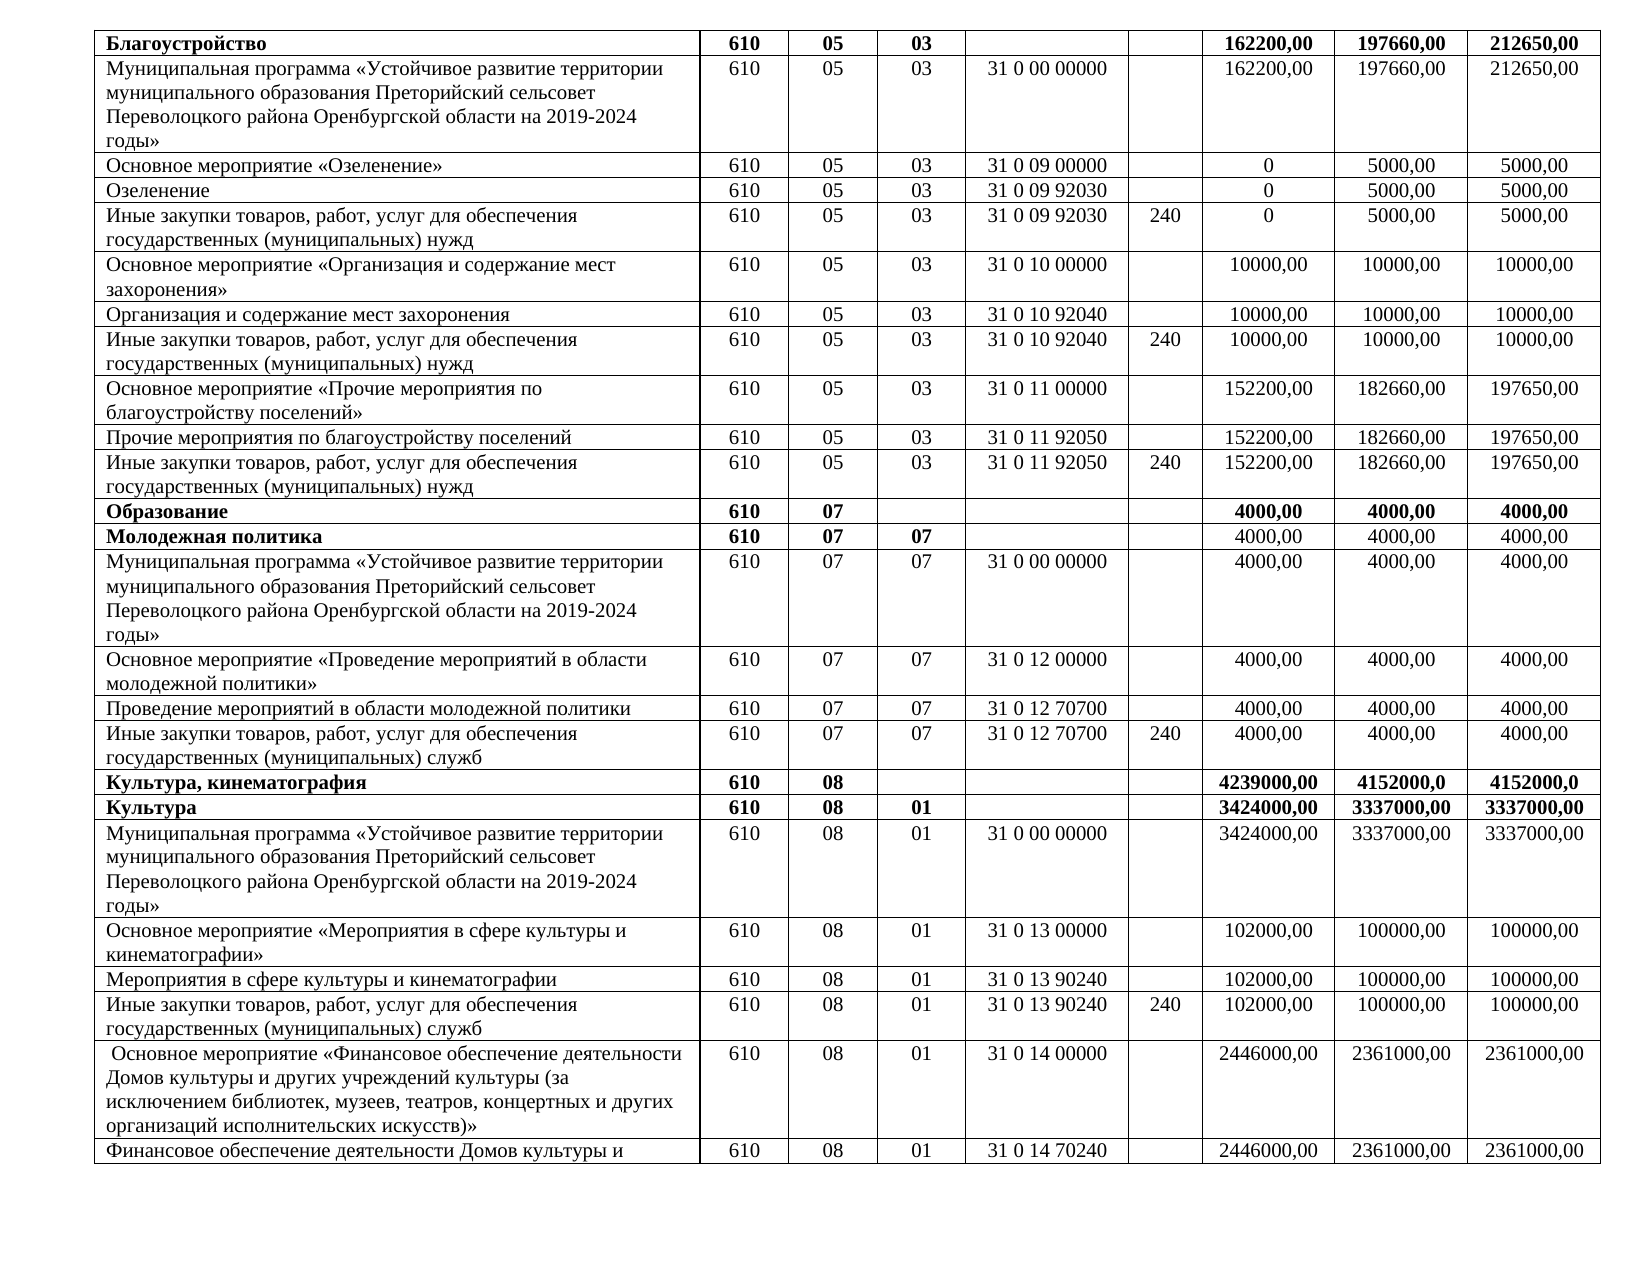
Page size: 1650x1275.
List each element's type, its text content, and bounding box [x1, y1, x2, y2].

table_cell [966, 31, 1128, 55]
table_cell 182660,00 [1335, 450, 1467, 498]
table_cell 610 [701, 820, 788, 917]
table_cell 07 [789, 499, 877, 523]
table_cell 182660,00 [1335, 425, 1467, 449]
table_cell 610 [701, 550, 788, 646]
table_cell 01 [878, 918, 965, 966]
table_cell 01 [878, 967, 965, 991]
table_cell [1129, 302, 1202, 326]
table_cell 08 [789, 1139, 877, 1162]
table_cell 03 [878, 178, 965, 202]
table_cell 610 [701, 992, 788, 1040]
table_cell 08 [789, 918, 877, 966]
table_cell 07 [878, 550, 965, 646]
table_cell 5000,00 [1335, 203, 1467, 251]
table_cell 4000,00 [1203, 499, 1334, 523]
table_cell 2446000,00 [1203, 1041, 1334, 1137]
table_cell 4000,00 [1203, 696, 1334, 720]
table_cell 4000,00 [1468, 524, 1600, 548]
table_cell 31 0 10 92040 [966, 302, 1128, 326]
table_cell Основное мероприятие «Финансовое обеспечение деятельности Домов культуры и других учреждений культуры (за исключением библиотек, музеев, театров, концертных и других организаций исполнительских искусств)» [95, 1041, 699, 1137]
table_cell [1129, 252, 1202, 301]
table_cell [1129, 696, 1202, 720]
table_cell 197650,00 [1468, 425, 1600, 449]
table_cell [1129, 56, 1202, 152]
table_cell 10000,00 [1203, 252, 1334, 301]
table_cell Основное мероприятие «Организация и содержание мест захоронения» [95, 252, 699, 301]
table_cell 07 [789, 550, 877, 646]
table_cell 03 [878, 153, 965, 177]
table_cell 4239000,00 [1203, 770, 1334, 794]
table_cell 05 [789, 203, 877, 251]
table_cell 31 0 11 92050 [966, 450, 1128, 498]
table_cell 08 [789, 795, 877, 819]
table_cell Мероприятия в сфере культуры и кинематографии [95, 967, 699, 991]
table_cell 07 [789, 524, 877, 548]
table_cell 610 [701, 376, 788, 424]
table_cell 31 0 00 00000 [966, 550, 1128, 646]
table_cell [1129, 795, 1202, 819]
table_cell 197650,00 [1468, 376, 1600, 424]
table_cell Основное мероприятие «Озеленение» [95, 153, 699, 177]
table_cell 182660,00 [1335, 376, 1467, 424]
table_cell 197660,00 [1335, 56, 1467, 152]
table_cell 31 0 13 90240 [966, 967, 1128, 991]
table_cell 10000,00 [1468, 302, 1600, 326]
table_cell Иные закупки товаров, работ, услуг для обеспечения государственных (муниципальных) нужд [95, 327, 699, 375]
table_cell Иные закупки товаров, работ, услуг для обеспечения государственных (муниципальных) служб [95, 992, 699, 1040]
table_cell 240 [1129, 992, 1202, 1040]
table_cell 4000,00 [1335, 524, 1467, 548]
table_cell 2446000,00 [1203, 1139, 1334, 1162]
table_cell 3337000,00 [1335, 795, 1467, 819]
table_cell 10000,00 [1335, 302, 1467, 326]
table_cell [1129, 376, 1202, 424]
table_cell 4000,00 [1468, 696, 1600, 720]
table_cell 197650,00 [1468, 450, 1600, 498]
table_cell 5000,00 [1468, 178, 1600, 202]
table_cell 610 [701, 918, 788, 966]
table_cell [1129, 550, 1202, 646]
table_cell 3424000,00 [1203, 820, 1334, 917]
table_cell 07 [789, 721, 877, 769]
table_cell Озеленение [95, 178, 699, 202]
table_cell 610 [701, 178, 788, 202]
table_cell [1129, 499, 1202, 523]
table_cell 3424000,00 [1203, 795, 1334, 819]
table_cell Образование [95, 499, 699, 523]
table_cell 610 [701, 203, 788, 251]
table_cell 10000,00 [1468, 327, 1600, 375]
table_cell 4000,00 [1203, 550, 1334, 646]
table_cell 4000,00 [1335, 550, 1467, 646]
table_cell 100000,00 [1468, 918, 1600, 966]
table_cell 5000,00 [1335, 178, 1467, 202]
table_cell [1129, 918, 1202, 966]
table_cell 03 [878, 203, 965, 251]
table_cell 05 [789, 56, 877, 152]
table_cell 08 [789, 820, 877, 917]
table_cell [966, 795, 1128, 819]
table_cell 05 [789, 252, 877, 301]
table_cell 03 [878, 302, 965, 326]
table_cell 10000,00 [1203, 302, 1334, 326]
table_cell 31 0 12 70700 [966, 696, 1128, 720]
table_cell 610 [701, 450, 788, 498]
table_cell 5000,00 [1335, 153, 1467, 177]
table_cell 31 0 13 00000 [966, 918, 1128, 966]
table_cell [1129, 524, 1202, 548]
table_cell [1129, 153, 1202, 177]
table_cell 31 0 13 90240 [966, 992, 1128, 1040]
table_cell 610 [701, 524, 788, 548]
table_cell 152200,00 [1203, 450, 1334, 498]
table_cell 2361000,00 [1468, 1139, 1600, 1162]
table_cell 05 [789, 327, 877, 375]
table_cell [1129, 1139, 1202, 1162]
table_cell 0 [1203, 178, 1334, 202]
table_cell 03 [878, 56, 965, 152]
table_cell Основное мероприятие «Прочие мероприятия по благоустройству поселений» [95, 376, 699, 424]
table_cell 08 [789, 1041, 877, 1137]
table_cell 4000,00 [1468, 647, 1600, 695]
table_cell 31 0 10 92040 [966, 327, 1128, 375]
table_cell 3337000,00 [1468, 820, 1600, 917]
table_cell 03 [878, 252, 965, 301]
table_cell 07 [789, 647, 877, 695]
table_cell 03 [878, 450, 965, 498]
table_cell Иные закупки товаров, работ, услуг для обеспечения государственных (муниципальных) нужд [95, 450, 699, 498]
table_cell 03 [878, 376, 965, 424]
table_cell 2361000,00 [1335, 1041, 1467, 1137]
table_cell 05 [789, 302, 877, 326]
table_cell 01 [878, 1139, 965, 1162]
table_cell 05 [789, 31, 877, 55]
table_cell 4000,00 [1335, 647, 1467, 695]
table_cell 240 [1129, 721, 1202, 769]
table_cell Основное мероприятие «Мероприятия в сфере культуры и кинематографии» [95, 918, 699, 966]
table_cell 610 [701, 647, 788, 695]
table_cell 03 [878, 31, 965, 55]
table_cell 610 [701, 1139, 788, 1162]
table_cell [1129, 425, 1202, 449]
table_cell Проведение мероприятий в области молодежной политики [95, 696, 699, 720]
table_cell 100000,00 [1335, 967, 1467, 991]
table_cell Культура, кинематография [95, 770, 699, 794]
table_cell 610 [701, 56, 788, 152]
table_cell 10000,00 [1203, 327, 1334, 375]
table_cell 03 [878, 327, 965, 375]
table_cell 31 0 11 00000 [966, 376, 1128, 424]
table_cell 102000,00 [1203, 992, 1334, 1040]
table_cell 07 [789, 696, 877, 720]
table_cell [878, 499, 965, 523]
table_cell 4000,00 [1203, 647, 1334, 695]
table_cell 4000,00 [1468, 721, 1600, 769]
table_cell 31 0 14 70240 [966, 1139, 1128, 1162]
table_cell 31 0 11 92050 [966, 425, 1128, 449]
table_cell 08 [789, 770, 877, 794]
table_cell [966, 770, 1128, 794]
table_cell 05 [789, 153, 877, 177]
table_cell 31 0 09 92030 [966, 203, 1128, 251]
table_cell [966, 524, 1128, 548]
table_cell 31 0 00 00000 [966, 820, 1128, 917]
table_cell 4000,00 [1335, 721, 1467, 769]
table_cell 610 [701, 425, 788, 449]
table_cell Молодежная политика [95, 524, 699, 548]
table_cell 102000,00 [1203, 918, 1334, 966]
table_cell 31 0 10 00000 [966, 252, 1128, 301]
table_cell 4000,00 [1203, 524, 1334, 548]
table_cell 10000,00 [1335, 327, 1467, 375]
table_cell 100000,00 [1335, 918, 1467, 966]
table_cell 4000,00 [1203, 721, 1334, 769]
table_cell 212650,00 [1468, 56, 1600, 152]
table_cell 240 [1129, 203, 1202, 251]
table_cell 610 [701, 153, 788, 177]
table_cell 610 [701, 967, 788, 991]
table_cell 01 [878, 795, 965, 819]
table_cell 4000,00 [1335, 696, 1467, 720]
table_cell 152200,00 [1203, 425, 1334, 449]
table_cell Культура [95, 795, 699, 819]
table_cell Иные закупки товаров, работ, услуг для обеспечения государственных (муниципальных) служб [95, 721, 699, 769]
table_cell 162200,00 [1203, 56, 1334, 152]
table_cell [1129, 647, 1202, 695]
table_cell 10000,00 [1468, 252, 1600, 301]
table_cell [1129, 820, 1202, 917]
table_cell 08 [789, 967, 877, 991]
table_cell 08 [789, 992, 877, 1040]
table_cell 240 [1129, 450, 1202, 498]
table_cell 03 [878, 425, 965, 449]
table_cell 0 [1203, 203, 1334, 251]
table_cell 05 [789, 450, 877, 498]
table_cell 3337000,00 [1335, 820, 1467, 917]
table_cell 2361000,00 [1468, 1041, 1600, 1137]
table_cell 31 0 09 00000 [966, 153, 1128, 177]
table_cell 31 0 00 00000 [966, 56, 1128, 152]
table_cell 610 [701, 252, 788, 301]
table_cell 610 [701, 1041, 788, 1137]
table_cell 07 [878, 524, 965, 548]
table_cell 152200,00 [1203, 376, 1334, 424]
table_cell 31 0 14 00000 [966, 1041, 1128, 1137]
table_cell 162200,00 [1203, 31, 1334, 55]
table_cell 610 [701, 721, 788, 769]
table_cell 610 [701, 499, 788, 523]
table_cell 07 [878, 647, 965, 695]
table_cell 01 [878, 1041, 965, 1137]
table_cell 100000,00 [1468, 967, 1600, 991]
table_cell 2361000,00 [1335, 1139, 1467, 1162]
table_cell 4000,00 [1335, 499, 1467, 523]
table_cell 100000,00 [1468, 992, 1600, 1040]
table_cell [95, 1139, 699, 1162]
table_cell 102000,00 [1203, 967, 1334, 991]
table_cell 31 0 12 70700 [966, 721, 1128, 769]
table_cell [878, 770, 965, 794]
table_cell 3337000,00 [1468, 795, 1600, 819]
table_cell Благоустройство [95, 31, 699, 55]
table_cell 05 [789, 178, 877, 202]
table_cell [1129, 1041, 1202, 1137]
table_cell 4152000,0 [1468, 770, 1600, 794]
table_cell 610 [701, 770, 788, 794]
table_cell 610 [701, 795, 788, 819]
table_cell 07 [878, 721, 965, 769]
table_cell 610 [701, 302, 788, 326]
table_cell 212650,00 [1468, 31, 1600, 55]
table_cell 240 [1129, 327, 1202, 375]
table_cell 31 0 09 92030 [966, 178, 1128, 202]
table_cell [1129, 178, 1202, 202]
table_cell Организация и содержание мест захоронения [95, 302, 699, 326]
table_cell 610 [701, 31, 788, 55]
table_cell 01 [878, 992, 965, 1040]
table_cell 610 [701, 696, 788, 720]
table_cell 0 [1203, 153, 1334, 177]
table_cell 4000,00 [1468, 550, 1600, 646]
table_cell 197660,00 [1335, 31, 1467, 55]
table_cell [1129, 967, 1202, 991]
table_cell 05 [789, 425, 877, 449]
table_cell 4000,00 [1468, 499, 1600, 523]
table_cell 07 [878, 696, 965, 720]
table_cell 31 0 12 00000 [966, 647, 1128, 695]
table_cell 5000,00 [1468, 153, 1600, 177]
table_cell 01 [878, 820, 965, 917]
table_cell 100000,00 [1335, 992, 1467, 1040]
table_cell Основное мероприятие «Проведение мероприятий в области молодежной политики» [95, 647, 699, 695]
table_cell 10000,00 [1335, 252, 1467, 301]
table_cell 5000,00 [1468, 203, 1600, 251]
table_cell Прочие мероприятия по благоустройству поселений [95, 425, 699, 449]
table_cell 4152000,0 [1335, 770, 1467, 794]
table_cell Иные закупки товаров, работ, услуг для обеспечения государственных (муниципальных) нужд [95, 203, 699, 251]
table_cell 05 [789, 376, 877, 424]
table_cell [1129, 31, 1202, 55]
table_cell 610 [701, 327, 788, 375]
table_cell [1129, 770, 1202, 794]
table_cell [966, 499, 1128, 523]
